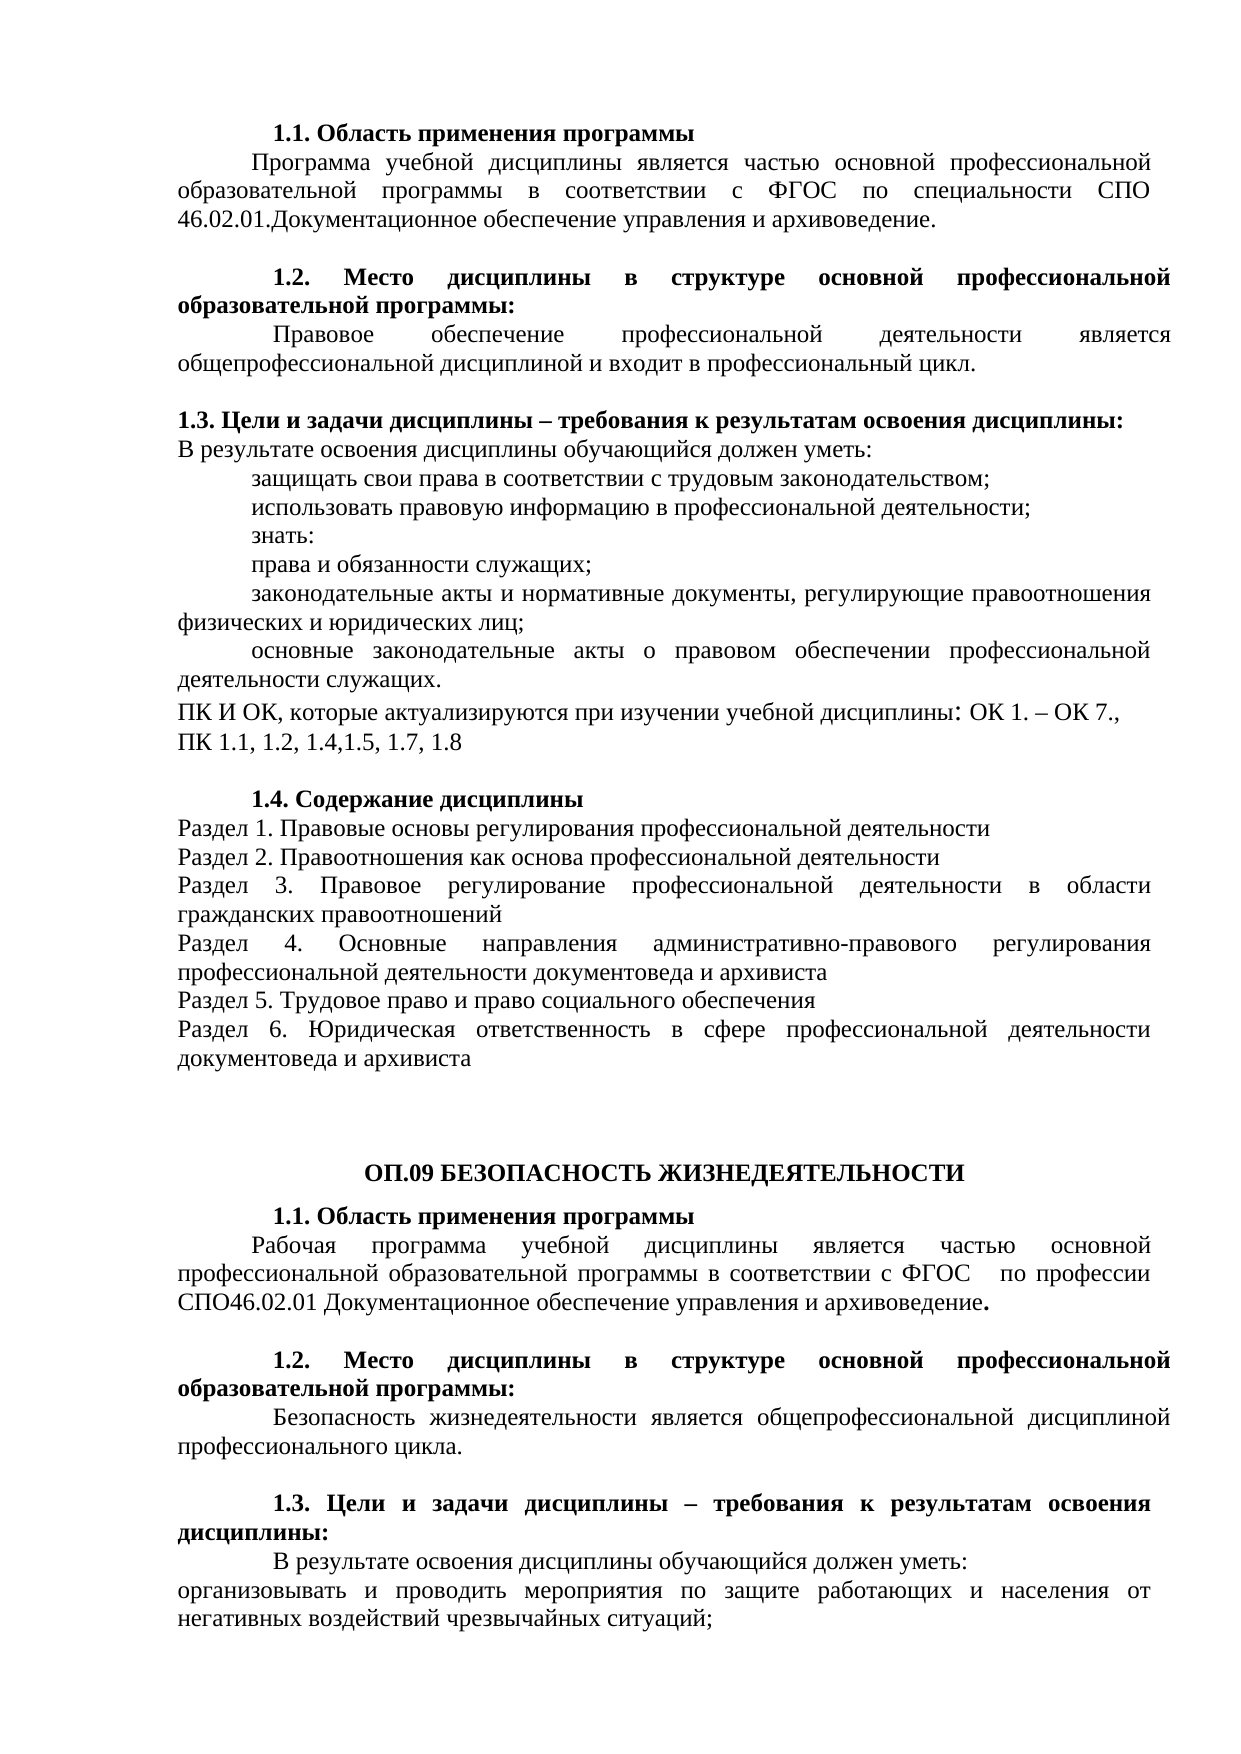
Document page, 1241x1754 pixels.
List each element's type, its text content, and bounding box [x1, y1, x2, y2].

text права и обязанности служащих; [177, 549, 1152, 578]
text законодательные акты и нормативные документы, регулирующие правоотношения физических и юридических лиц; [177, 578, 1152, 636]
text Программа учебной дисциплины является частью основной профессиональной образовательной программы в соответствии с ФГОС по специальности СПО 46.02.01.Документационное обеспечение управления и архивоведение. [177, 147, 1152, 233]
text Раздел 5. Трудовое право и право социального обеспечения [177, 985, 1152, 1014]
text использовать правовую информацию в профессиональной деятельности; [177, 492, 1152, 521]
text защищать свои права в соответствии с трудовым законодательством; [177, 463, 1152, 492]
text организовывать и проводить мероприятия по защите работающих и населения от негативных воздействий чрезвычайных ситуаций; [177, 1575, 1152, 1632]
text основные законодательные акты о правовом обеспечении профессиональной деятельности служащих. [177, 636, 1152, 693]
text ПК И ОК, которые актуализируются при изучении учебной дисциплины: ОК 1. – ОК 7., , , ,, , [177, 693, 1152, 755]
text 1.4. Содержание дисциплины [177, 784, 1152, 813]
text Раздел 4. Основные направления административно-правового регулирования профессиональной деятельности документоведа и архивиста [177, 928, 1152, 985]
text 1.2. Место дисциплины в структуре основной профессиональной образовательной программы: [177, 1345, 1171, 1402]
text 1.3. Цели и задачи дисциплины – требования к результатам освоения дисциплины: [177, 406, 1171, 434]
text 1.3. Цели и задачи дисциплины – требования к результатам освоения дисциплины: [177, 1488, 1152, 1546]
text Раздел 3. Правовое регулирование профессиональной деятельности в области гражданских правоотношений [177, 870, 1152, 928]
text Рабочая программа учебной дисциплины является частью основной профессиональной образовательной программы в соответствии с ФГОС по профессии СПО46.02.01 Документационное обеспечение управления и архивоведение. [177, 1230, 1152, 1316]
text В результате освоения дисциплины обучающийся должен уметь: [177, 434, 1152, 463]
text 1.1. Область применения программы [177, 1201, 1171, 1230]
text ОП.09 БЕЗОПАСНОСТЬ ЖИЗНЕДЕЯТЕЛЬНОСТИ [177, 1158, 1152, 1187]
text В результате освоения дисциплины обучающийся должен уметь: [177, 1546, 1152, 1575]
text знать: [177, 521, 1152, 549]
text 1.2. Место дисциплины в структуре основной профессиональной образовательной программы: [177, 262, 1171, 319]
text Раздел 6. Юридическая ответственность в сфере профессиональной деятельности документоведа и архивиста [177, 1014, 1152, 1072]
text Безопасность жизнедеятельности является общепрофессиональной дисциплиной профессионального цикла. [177, 1402, 1171, 1460]
text Правовое обеспечение профессиональной деятельности является общепрофессиональной дисциплиной и входит в профессиональный цикл. [177, 319, 1171, 377]
text 1.1. Область применения программы [177, 118, 1171, 147]
text Раздел 1. Правовые основы регулирования профессиональной деятельности [177, 813, 1152, 842]
text Раздел 2. Правоотношения как основа профессиональной деятельности [177, 842, 1152, 870]
